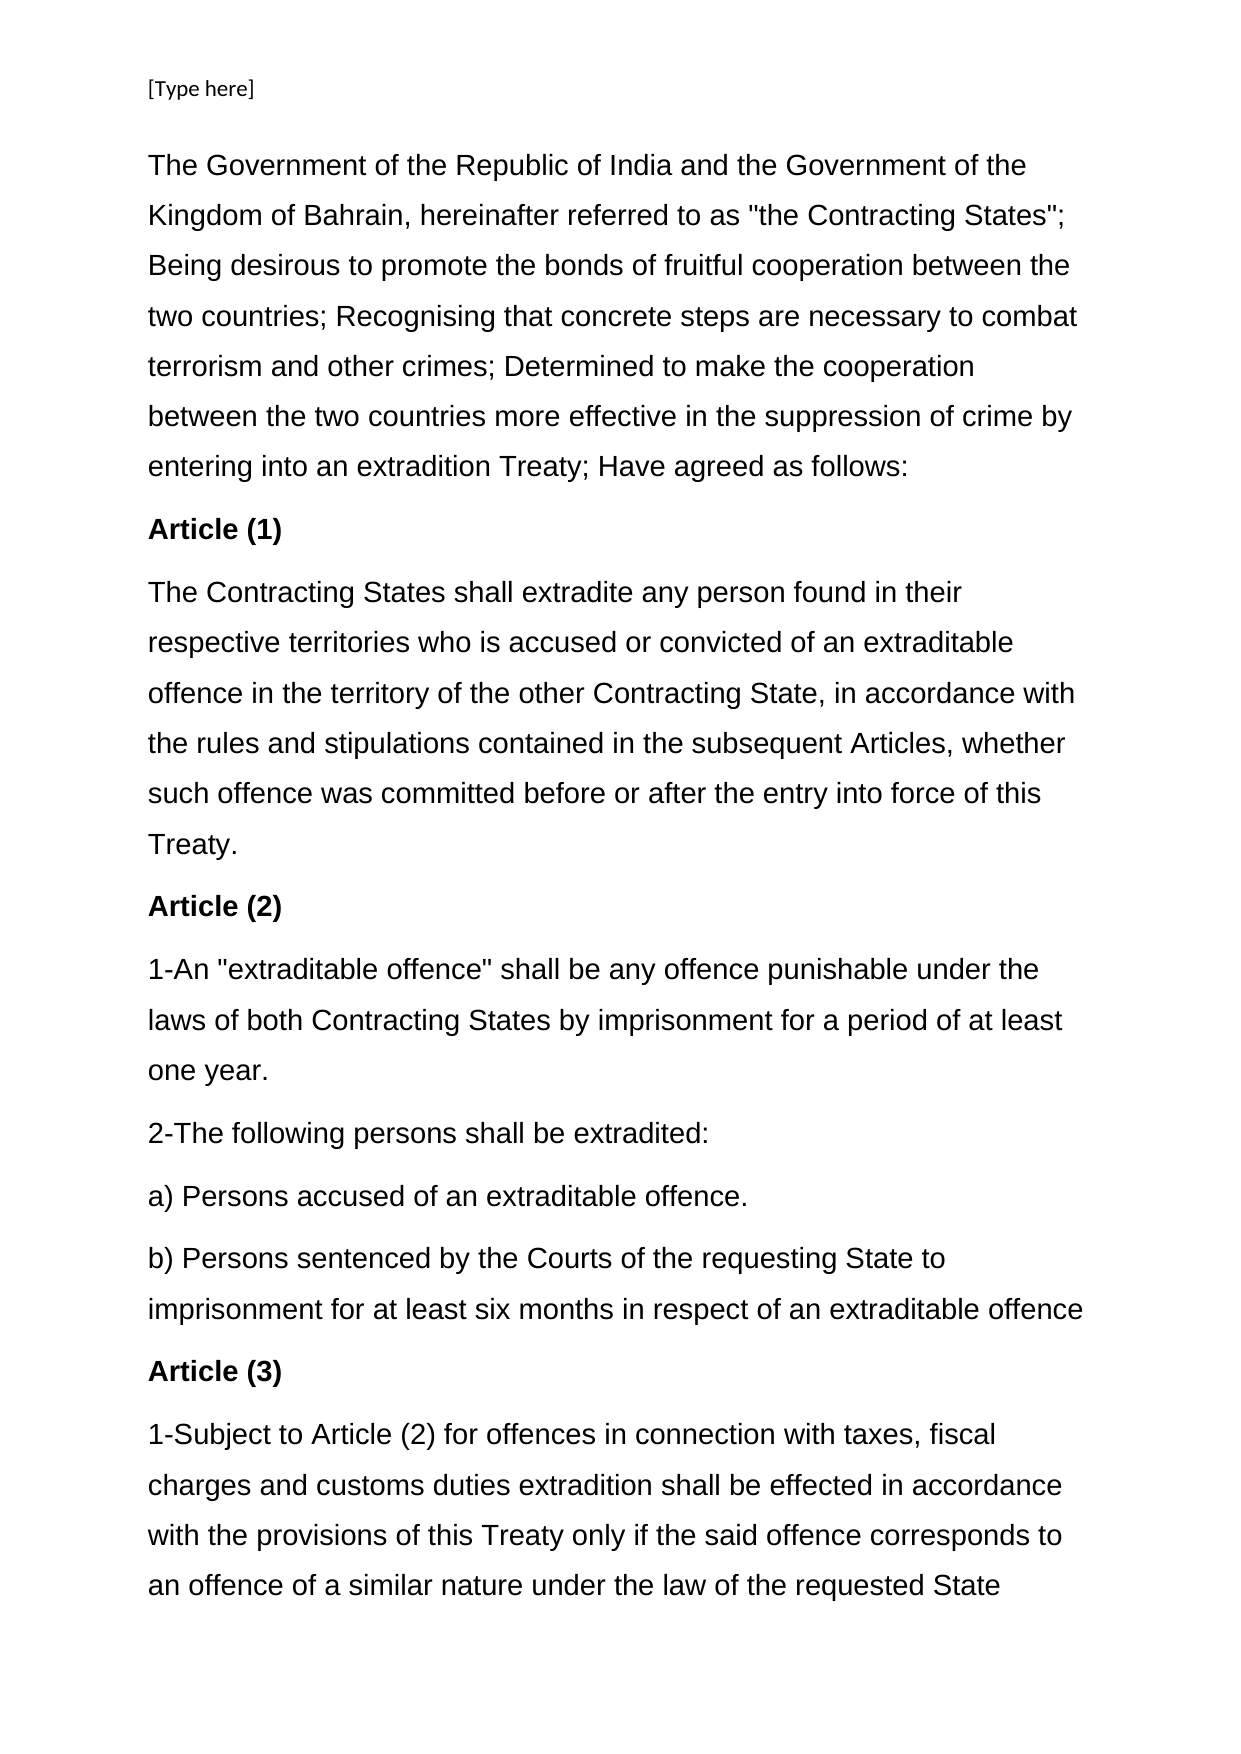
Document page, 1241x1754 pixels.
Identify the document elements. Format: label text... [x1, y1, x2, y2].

text b) Persons sentenced by the Courts of the requesting State to imprisonment for at least six months in respect of an extraditable offence [148, 1241, 1093, 1325]
text 2-The following persons shall be extradited: [148, 1116, 1093, 1149]
text 1-Subject to Article (2) for offences in connection with taxes, fiscal charges and customs duties extradition shall be effected in accordance with the provisions of this Treaty only if the said offence corresponds to an offence of a similar nature under the law of the requested State [148, 1417, 1093, 1602]
text a) Persons accused of an extraditable offence. [148, 1178, 1093, 1212]
text The Contracting States shall extradite any person found in their respective territories who is accused or convicted of an extraditable offence in the territory of the other Contracting State, in accordance with the rules and stipulations contained in the subsequent Articles, whether such offence was committed before or after the entry into force of this Treaty. [148, 575, 1093, 860]
text The Government of the Republic of India and the Government of the Kingdom of Bahrain, hereinafter referred to as "the Contracting States"; Being desirous to promote the bonds of fruitful cooperation between the two countries; Recognising that concrete steps are necessary to combat terrorism and other crimes; Determined to make the cooperation between the two countries more effective in the suppression of crime by entering into an extradition Treaty; Have agreed as follows: [148, 148, 1093, 483]
text Article (1) [148, 512, 1093, 546]
text 1-An "extraditable offence" shall be any offence punishable under the laws of both Contracting States by imprisonment for a period of at least one year. [148, 952, 1093, 1086]
text Article (2) [148, 889, 1093, 923]
text Article (3) [148, 1354, 1093, 1388]
